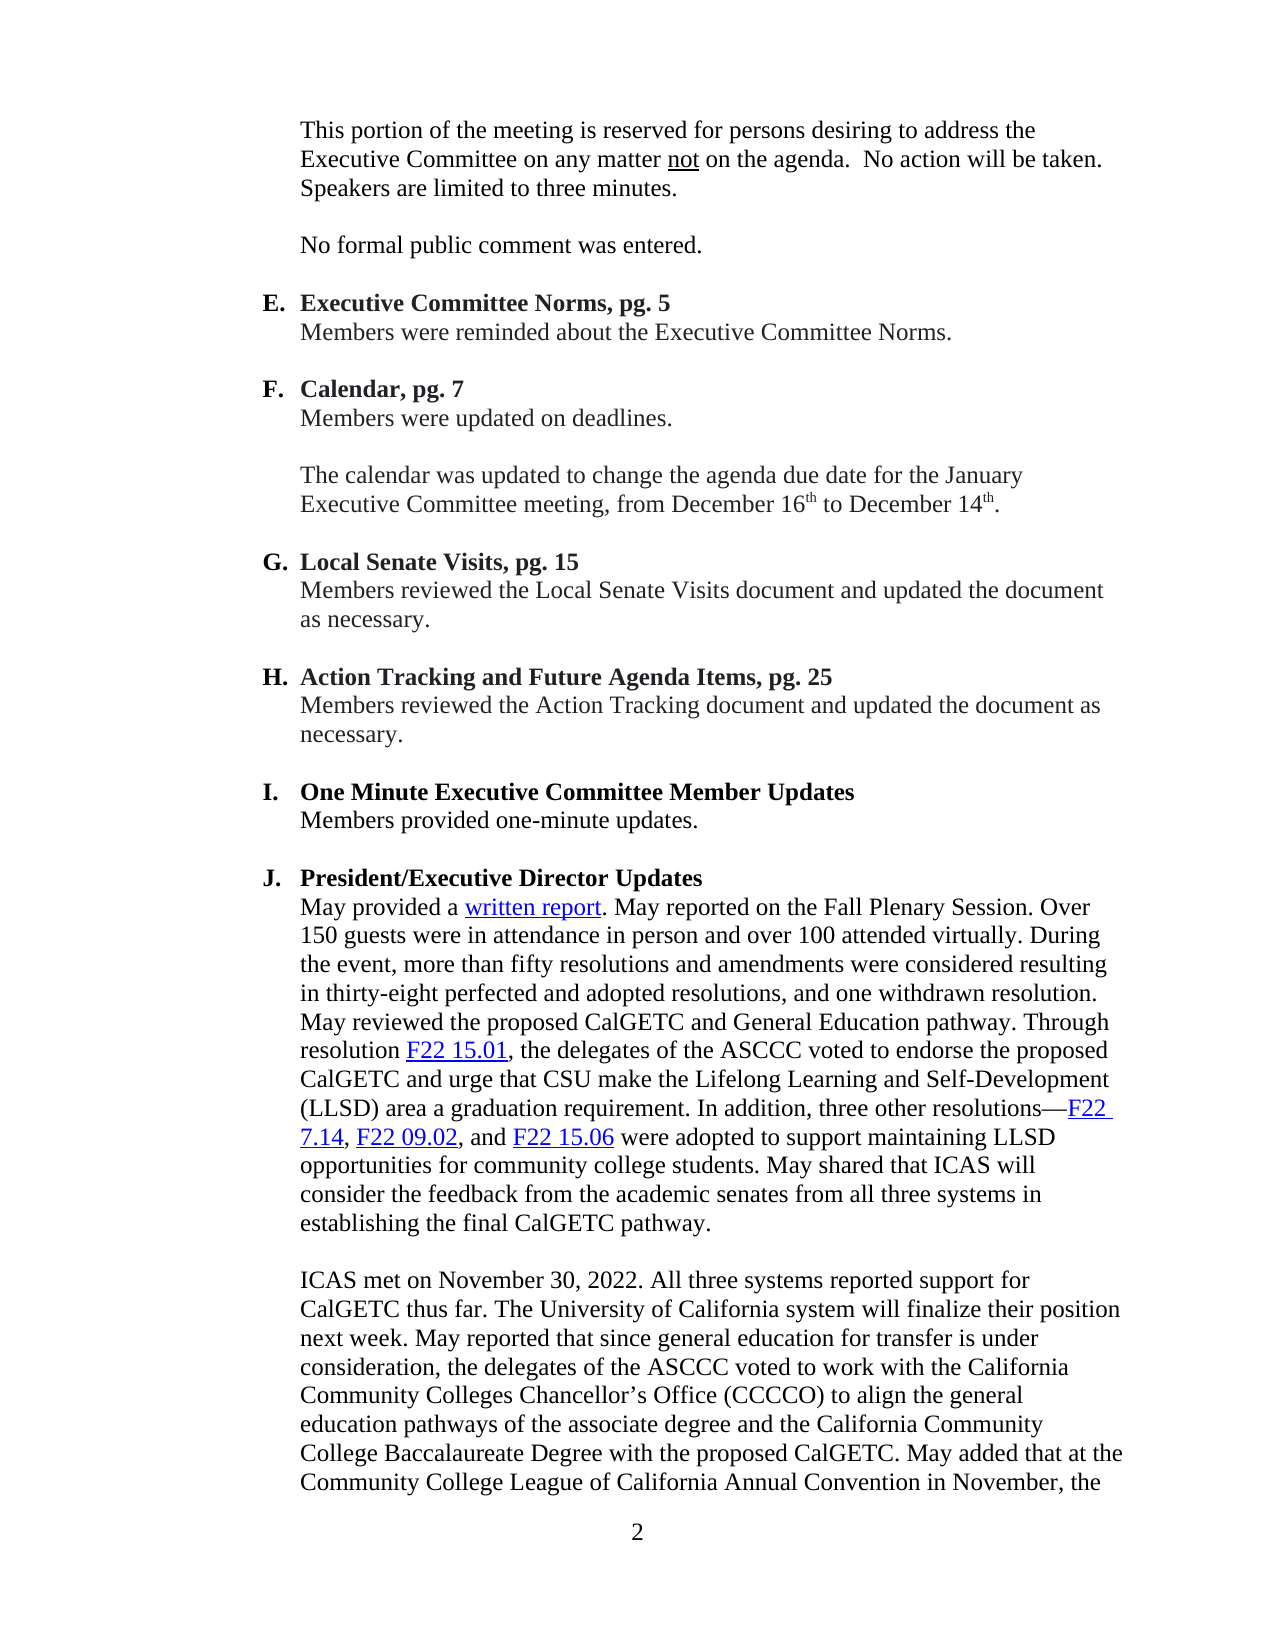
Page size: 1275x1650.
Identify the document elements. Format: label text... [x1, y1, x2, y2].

list Local Senate Visits, pg. 15 [262, 547, 1125, 575]
list President/Executive Director Updates [262, 863, 1125, 892]
text May provided a written report. May reported on the Fall Plenary Session. Over 150 guests were in attendance in person and over 100 attended virtually. During the event, more than fifty resolutions and amendments were considered resulting in thirty-eight perfected and adopted resolutions, and one withdrawn resolution. May reviewed the proposed CalGETC and General Education pathway. Through resolution F22 15.01, the delegates of the ASCCC voted to endorse the proposed CalGETC and urge that CSU make the Lifelong Learning and Self-Development (LLSD) area a graduation requirement. In addition, three other resolutions—F22 7.14, F22 09.02, and F22 15.06 were adopted to support maintaining LLSD opportunities for community college students. May shared that ICAS will consider the feedback from the academic senates from all three systems in establishing the final CalGETC pathway. [300, 892, 1125, 1237]
text Members were reminded about the Executive Committee Norms. [300, 317, 1125, 345]
text Members were updated on deadlines. [300, 403, 1125, 432]
text No formal public comment was entered. [300, 230, 1125, 259]
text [300, 1265, 1125, 1495]
text This portion of the meeting is reserved for persons desiring to address the Executive Committee on any matter not on the agenda. No action will be taken. Speakers are limited to three minutes. [300, 115, 1125, 202]
list Executive Committee Norms, pg. 5 [262, 288, 1125, 317]
text Members reviewed the Local Senate Visits document and updated the document as necessary. [300, 575, 1125, 633]
text Members provided one-minute updates. [300, 805, 1125, 834]
list Calendar, pg. 7 [262, 374, 1125, 403]
list Action Tracking and Future Agenda Items, pg. 25 [262, 662, 1125, 690]
text Members reviewed the Action Tracking document and updated the document as necessary. [300, 690, 1125, 748]
text The calendar was updated to change the agenda due date for the January Executive Committee meeting, from December 16th to December 14th. [300, 432, 1125, 518]
list One Minute Executive Committee Member Updates [262, 777, 1125, 805]
